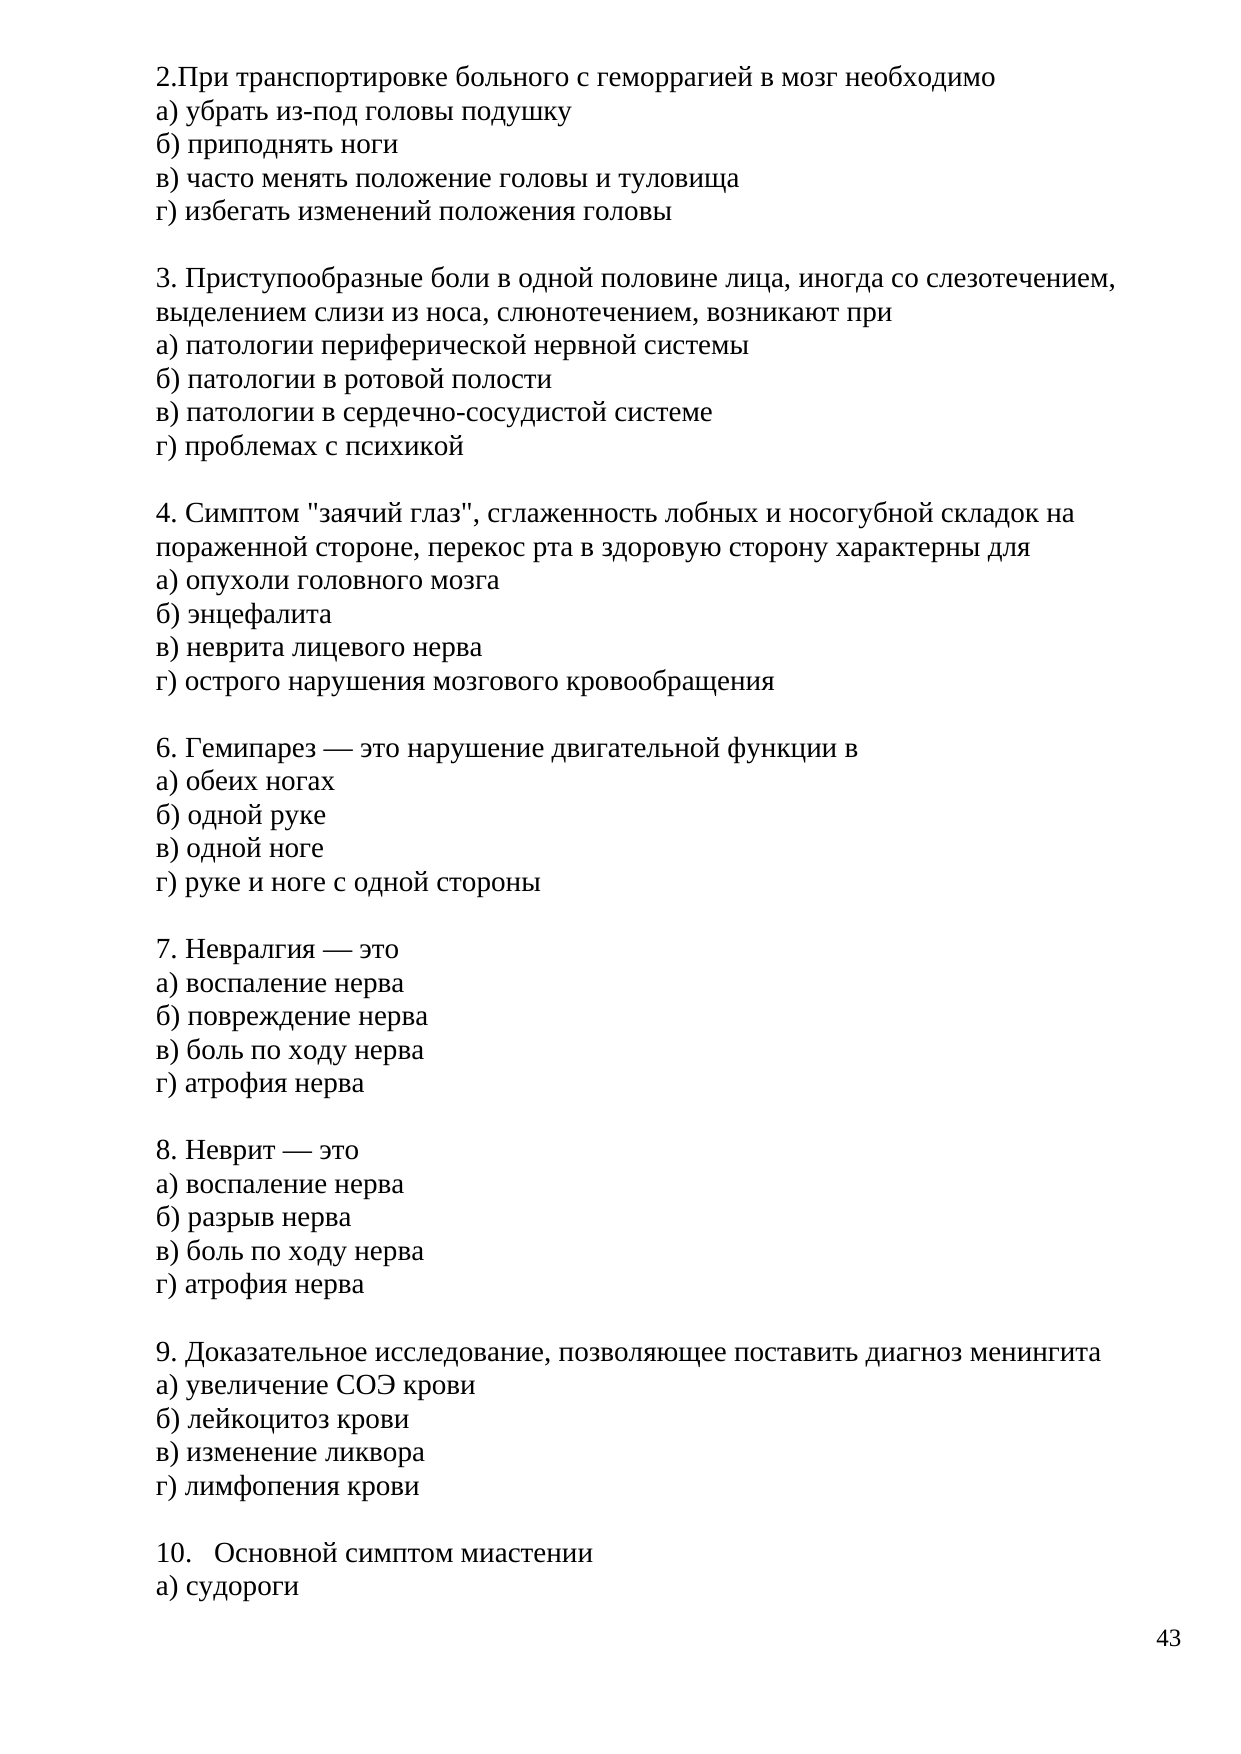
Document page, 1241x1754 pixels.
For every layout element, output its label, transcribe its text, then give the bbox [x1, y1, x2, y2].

text г) лимфопения крови [156, 1468, 1181, 1501]
text 3. Приступообразные боли в одной половине лица, иногда со слезотечением, выделением слизи из носа, слюнотечением, возникают при [156, 260, 1181, 327]
text б) лейкоцитоз крови [156, 1401, 1181, 1434]
text в) неврита лицевого нерва [156, 629, 1181, 663]
text в) часто менять положение головы и туловища [156, 160, 1181, 193]
text в) боль по ходу нерва [156, 1233, 1181, 1267]
text а) судороги [156, 1568, 1181, 1602]
text в) изменение ликвора [156, 1434, 1181, 1468]
text б) патологии в ротовой полости [156, 361, 1181, 394]
text 2.При транспортировке больного с геморрагией в мозг необходимо [156, 59, 1181, 93]
text 8. Неврит — это [156, 1132, 1181, 1166]
text б) одной руке [156, 797, 1181, 831]
text в) патологии в сердечно-сосудистой системе [156, 394, 1181, 428]
text г) атрофия нерва [156, 1065, 1181, 1099]
text г) проблемах с психикой [156, 428, 1181, 462]
text в) боль по ходу нерва [156, 1032, 1181, 1065]
text 9. Доказательное исследование, позволяющее поставить диагноз менингита [156, 1334, 1181, 1367]
text а) обеих ногах [156, 763, 1181, 797]
text 6. Гемипарез — это нарушение двигательной функции в [156, 730, 1181, 763]
text б) разрыв нерва [156, 1199, 1181, 1233]
text а) опухоли головного мозга [156, 562, 1181, 596]
text 4. Симптом "заячий глаз", сглаженность лобных и носогубной складок на пораженной стороне, перекос рта в здоровую сторону характерны для [156, 495, 1181, 562]
text а) воспаление нерва [156, 965, 1181, 998]
text б) повреждение нерва [156, 998, 1181, 1032]
text 7. Невралгия — это [156, 931, 1181, 965]
text а) убрать из-под головы подушку [156, 93, 1181, 126]
text г) острого нарушения мозгового кровообращения [156, 663, 1181, 696]
text 10. Основной симптом миастении [156, 1535, 1181, 1568]
text а) воспаление нерва [156, 1166, 1181, 1199]
text г) руке и ноге с одной стороны [156, 864, 1181, 898]
text б) приподнять ноги [156, 126, 1181, 160]
text г) избегать изменений положения головы [156, 193, 1181, 227]
text а) патологии периферической нервной системы [156, 327, 1181, 361]
text г) атрофия нерва [156, 1267, 1181, 1300]
text а) увеличение СОЭ крови [156, 1367, 1181, 1401]
text в) одной ноге [156, 831, 1181, 864]
text б) энцефалита [156, 596, 1181, 629]
